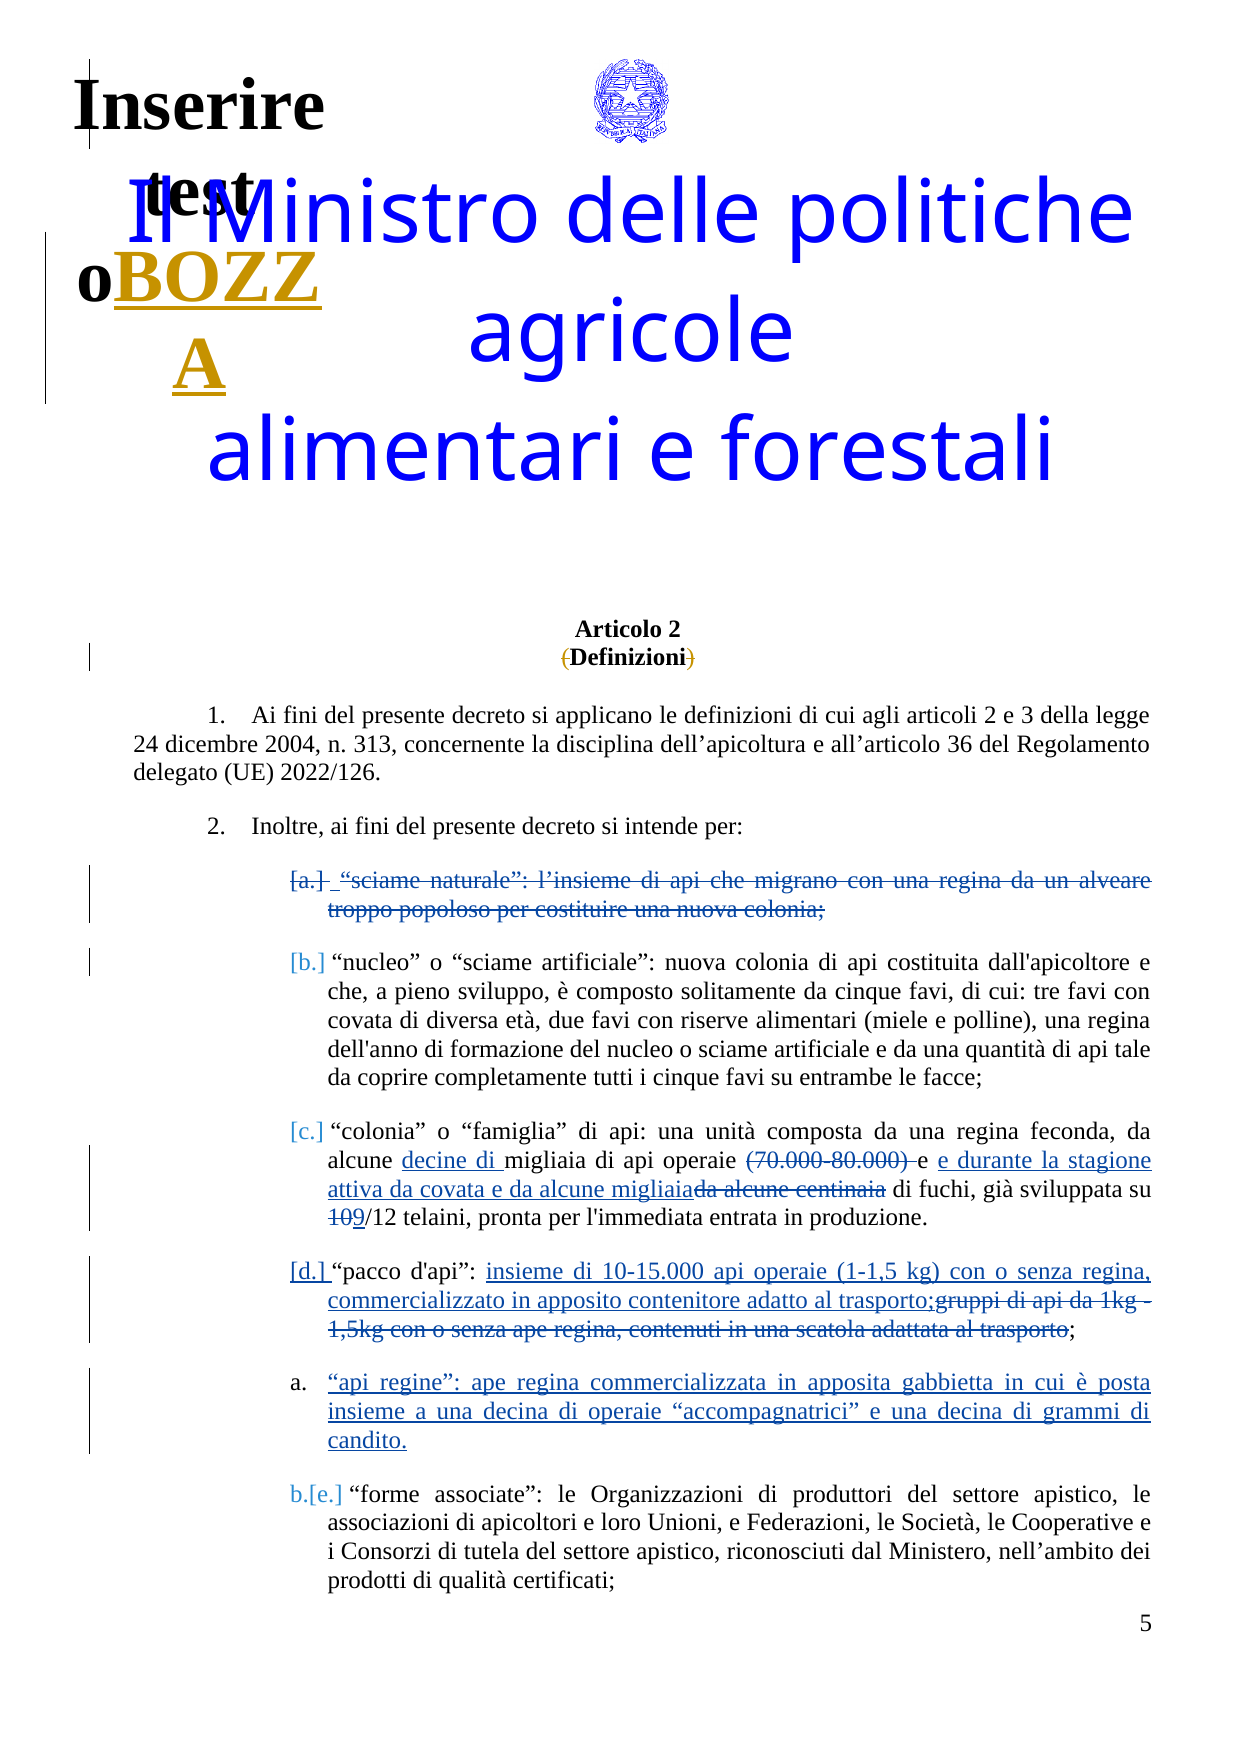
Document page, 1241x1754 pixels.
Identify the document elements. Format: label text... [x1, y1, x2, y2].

list “forme associate”: le Organizzazioni di produttori del settore apistico, le associazioni di apicoltori e loro Unioni, e Federazioni, le Società, le Cooperative e i Consorzi di tutela del settore apistico, riconosciuti dal Ministero, nell’ambito dei prodotti di qualità certificati; [290, 1479, 1152, 1594]
list Ai fini del presente decreto si applicano le definizioni di cui agli articoli 2 e 3 della legge 24 dicembre 2004, n. 313, concernente la disciplina dell’apicoltura e all’articolo 36 del Regolamento delegato (UE) 2022/126. [133, 700, 1152, 786]
list “nucleo” o “sciame artificiale”: nuova colonia di api costituita dall'apicoltore e che, a pieno sviluppo, è composto solitamente da cinque favi, di cui: tre favi con covata di diversa età, due favi con riserve alimentari (miele e polline), una regina dell'anno di formazione del nucleo o sciame artificiale e da una quantità di api tale da coprire completamente tutti i cinque favi su entrambe le facce; [290, 947, 1152, 1091]
list Inoltre, ai fini del presente decreto si intende per: [133, 811, 1152, 840]
list “pacco d'api”: ; [290, 1256, 1152, 1342]
picture [593, 59, 669, 144]
text Articolo 2 [103, 614, 1152, 642]
text Definizioni [103, 642, 1152, 671]
list “colonia” o “famiglia” di api: una unità composta da una regina feconda, da alcune migliaia di api operaie e di fuchi, già sviluppata su /12 telaini, pronta per l'immediata entrata in produzione. [290, 1116, 1152, 1231]
